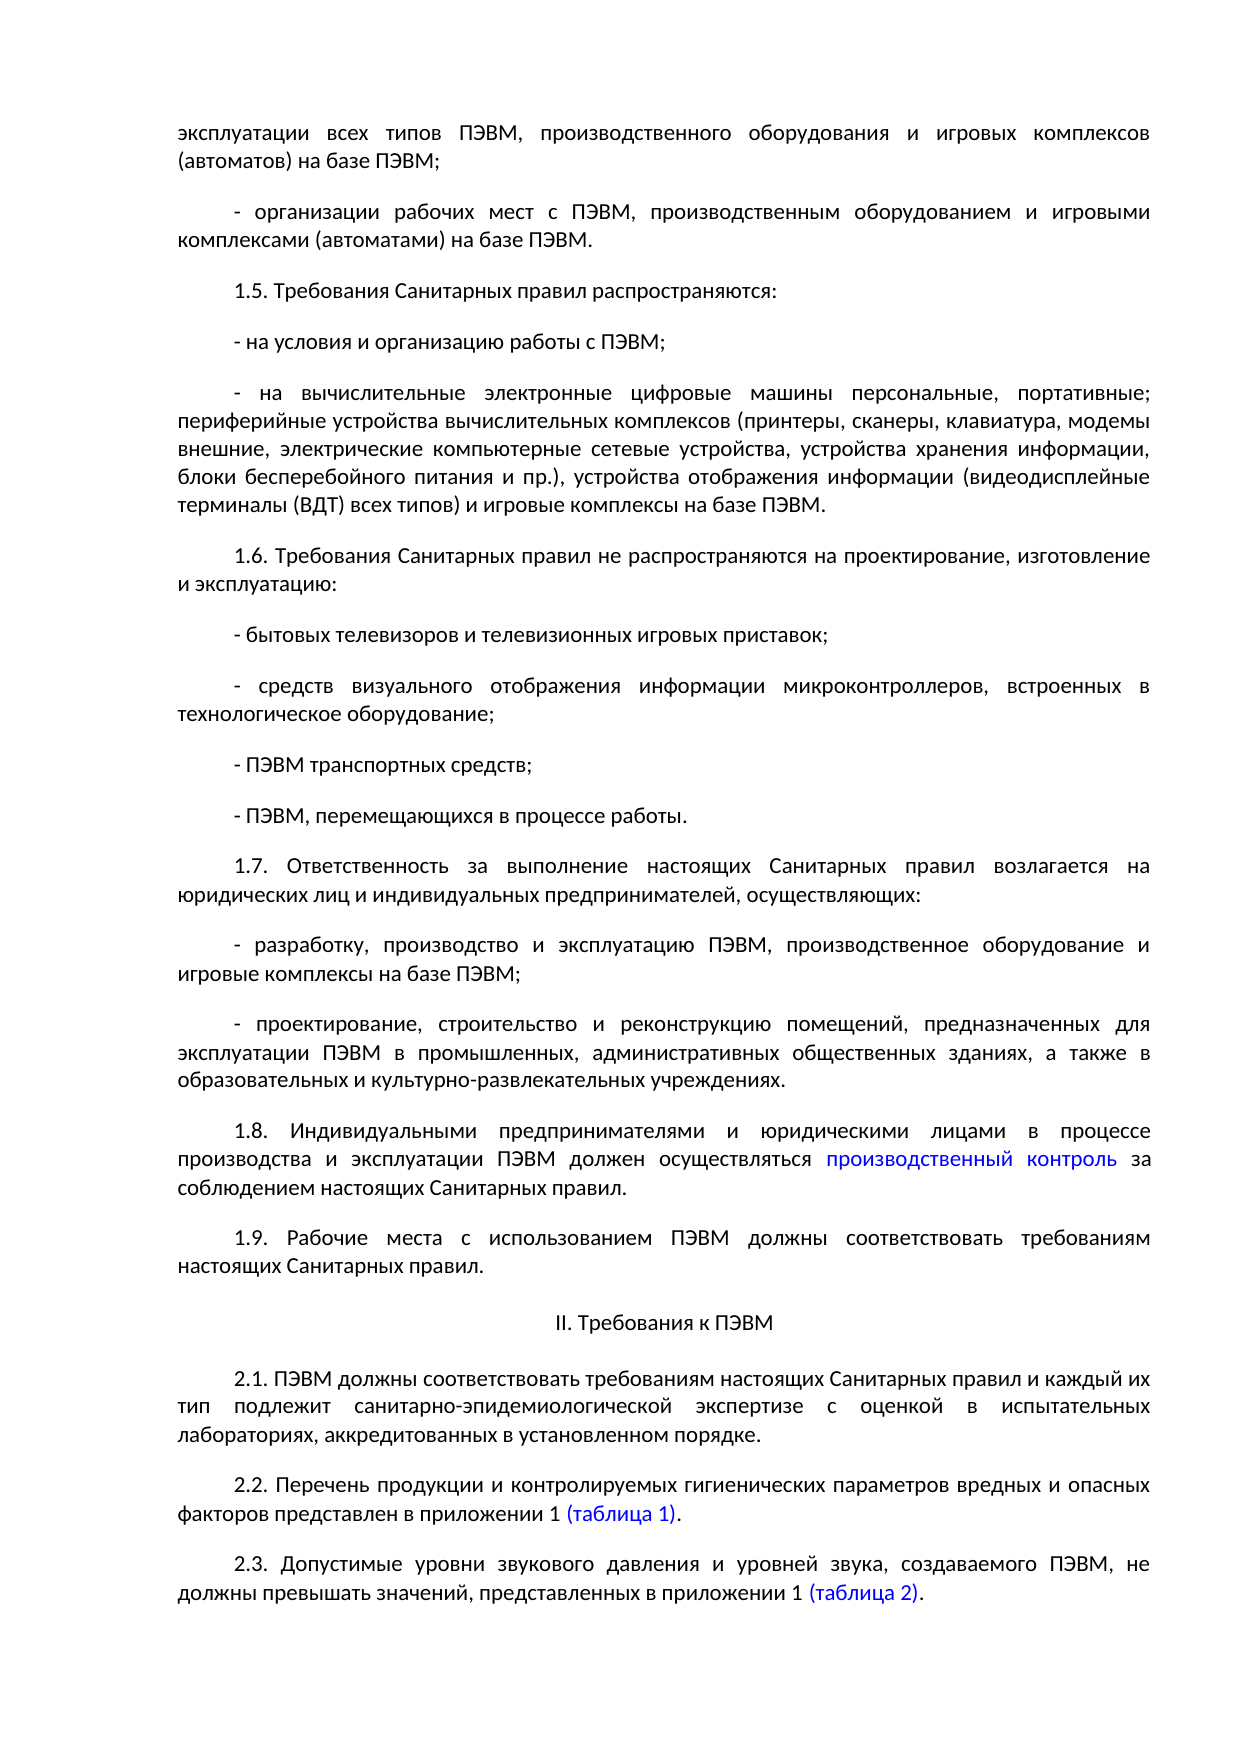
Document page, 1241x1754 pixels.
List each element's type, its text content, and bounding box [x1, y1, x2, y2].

text 1.7. Ответственность за выполнение настоящих Санитарных правил возлагается на юридических лиц и индивидуальных предпринимателей, осуществляющих: [177, 852, 1152, 908]
text 2.2. Перечень продукции и контролируемых гигиенических параметров вредных и опасных факторов представлен в приложении 1 (таблица 1). [177, 1471, 1152, 1527]
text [177, 118, 1152, 174]
text 1.8. Индивидуальными предпринимателями и юридическими лицами в процессе производства и эксплуатации ПЭВМ должен осуществляться производственный контроль за соблюдением настоящих Санитарных правил. [177, 1117, 1152, 1201]
text 1.5. Требования Санитарных правил распространяются: [177, 276, 1152, 304]
text - на вычислительные электронные цифровые машины персональные, портативные; периферийные устройства вычислительных комплексов (принтеры, сканеры, клавиатура, модемы внешние, электрические компьютерные сетевые устройства, устройства хранения информации, блоки бесперебойного питания и пр.), устройства отображения информации (видеодисплейные терминалы (ВДТ) всех типов) и игровые комплексы на базе ПЭВМ. [177, 378, 1152, 518]
text - на условия и организацию работы с ПЭВМ; [177, 327, 1152, 355]
text II. Требования к ПЭВМ [177, 1308, 1152, 1336]
text - бытовых телевизоров и телевизионных игровых приставок; [177, 620, 1152, 648]
text 2.1. ПЭВМ должны соответствовать требованиям настоящих Санитарных правил и каждый их тип подлежит санитарно-эпидемиологической экспертизе с оценкой в испытательных лабораториях, аккредитованных в установленном порядке. [177, 1364, 1152, 1448]
text - ПЭВМ, перемещающихся в процессе работы. [177, 801, 1152, 829]
text - ПЭВМ транспортных средств; [177, 750, 1152, 778]
text 1.6. Требования Санитарных правил не распространяются на проектирование, изготовление и эксплуатацию: [177, 541, 1152, 597]
text - проектирование, строительство и реконструкцию помещений, предназначенных для эксплуатации ПЭВМ в промышленных, административных общественных зданиях, а также в образовательных и культурно-развлекательных учреждениях. [177, 1009, 1152, 1094]
text - организации рабочих мест с ПЭВМ, производственным оборудованием и игровыми комплексами (автоматами) на базе ПЭВМ. [177, 197, 1152, 253]
text 2.3. Допустимые уровни звукового давления и уровней звука, создаваемого ПЭВМ, не должны превышать значений, представленных в приложении 1 (таблица 2). [177, 1549, 1152, 1606]
text 1.9. Рабочие места с использованием ПЭВМ должны соответствовать требованиям настоящих Санитарных правил. [177, 1223, 1152, 1279]
text - разработку, производство и эксплуатацию ПЭВМ, производственное оборудование и игровые комплексы на базе ПЭВМ; [177, 931, 1152, 987]
text - средств визуального отображения информации микроконтроллеров, встроенных в технологическое оборудование; [177, 671, 1152, 727]
